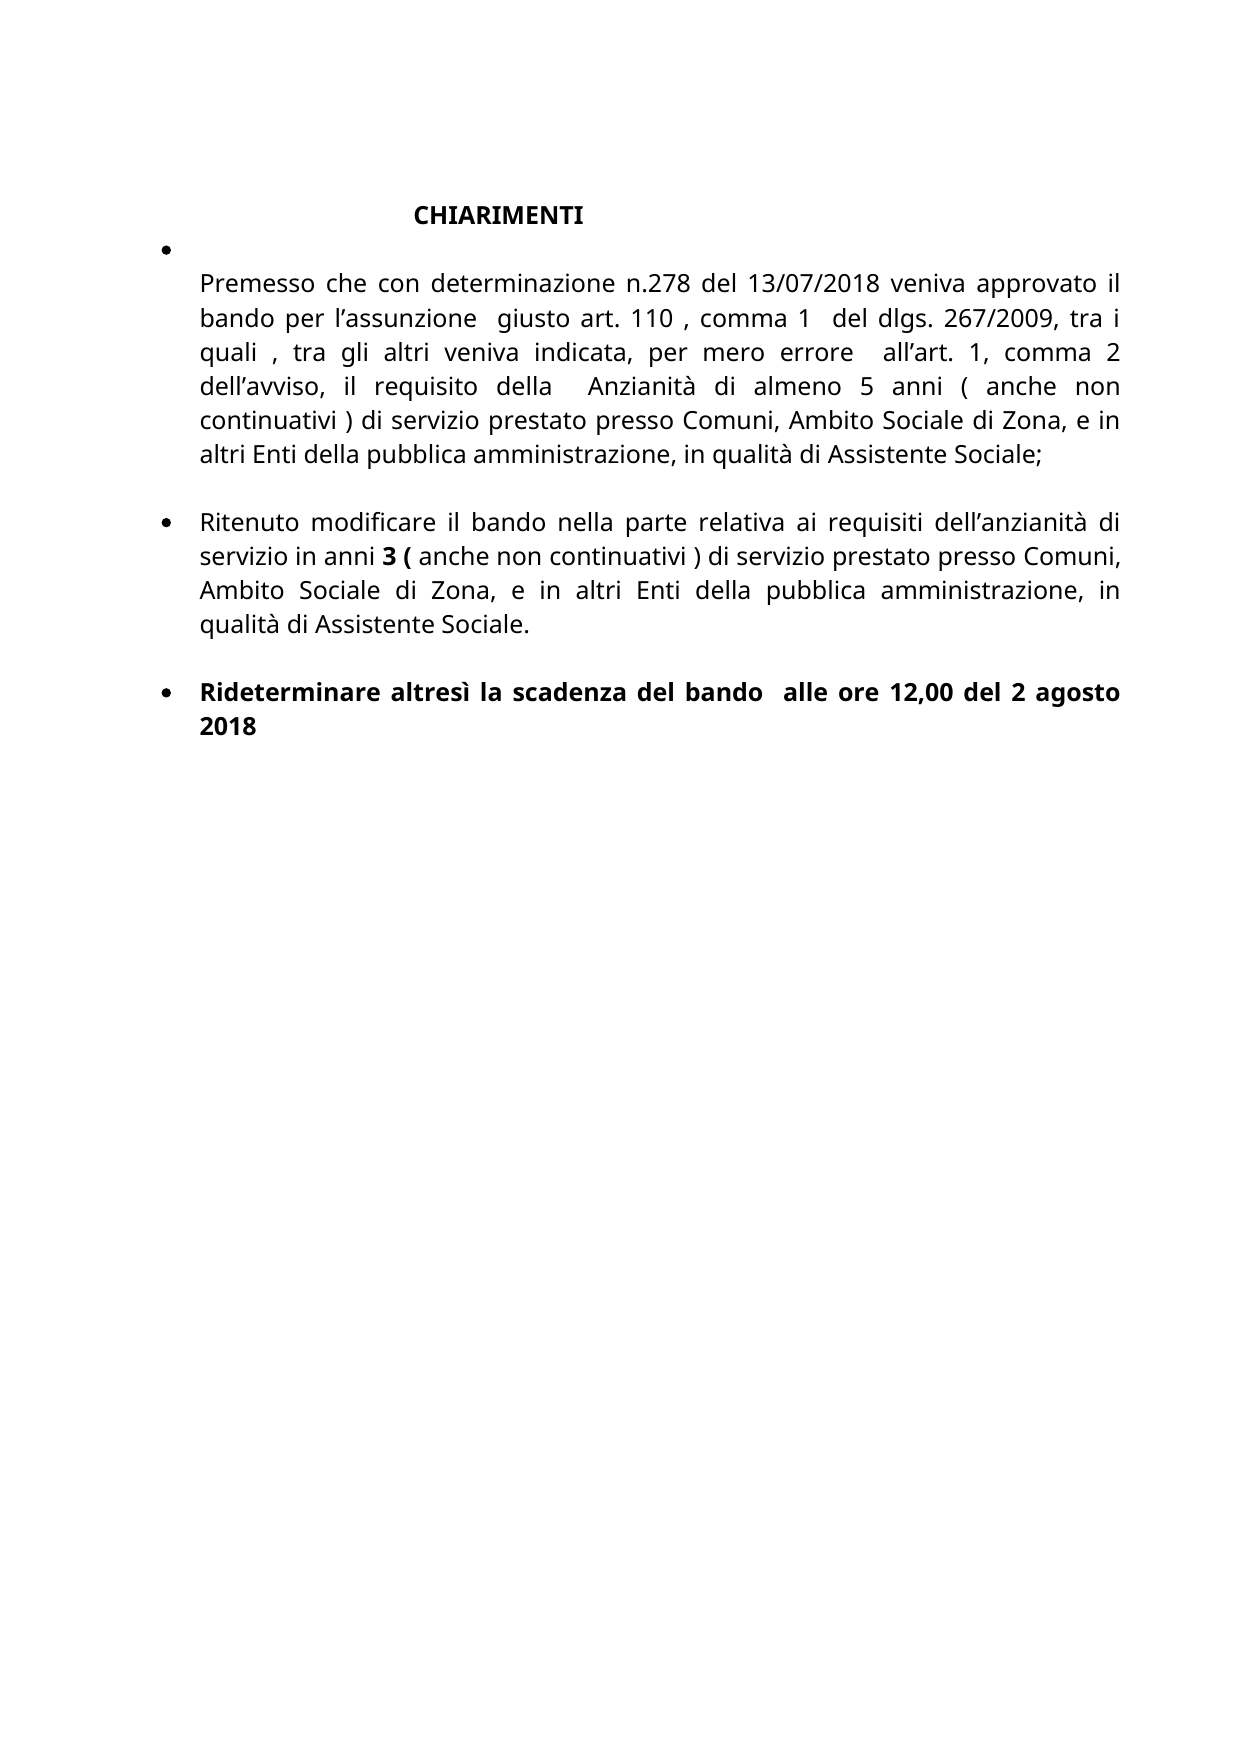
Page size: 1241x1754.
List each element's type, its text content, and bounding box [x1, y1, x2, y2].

list Rideterminare altresì la scadenza del bando alle ore 12,00 del 2 agosto 2018 [162, 675, 1122, 743]
list CHIARIMENTI [199, 198, 1122, 232]
list Premesso che con determinazione n.278 del 13/07/2018 veniva approvato il bando per l’assunzione giusto art. 110 , comma 1 del dlgs. 267/2009, tra i quali , tra gli altri veniva indicata, per mero errore all’art. 1, comma 2 dell’avviso, il requisito della Anzianità di almeno 5 anni ( anche non continuativi ) di servizio prestato presso Comuni, Ambito Sociale di Zona, e in altri Enti della pubblica amministrazione, in qualità di Assistente Sociale; [199, 266, 1122, 471]
list Ritenuto modificare il bando nella parte relativa ai requisiti dell’anzianità di servizio in anni 3 ( anche non continuativi ) di servizio prestato presso Comuni, Ambito Sociale di Zona, e in altri Enti della pubblica amministrazione, in qualità di Assistente Sociale. [162, 504, 1122, 641]
